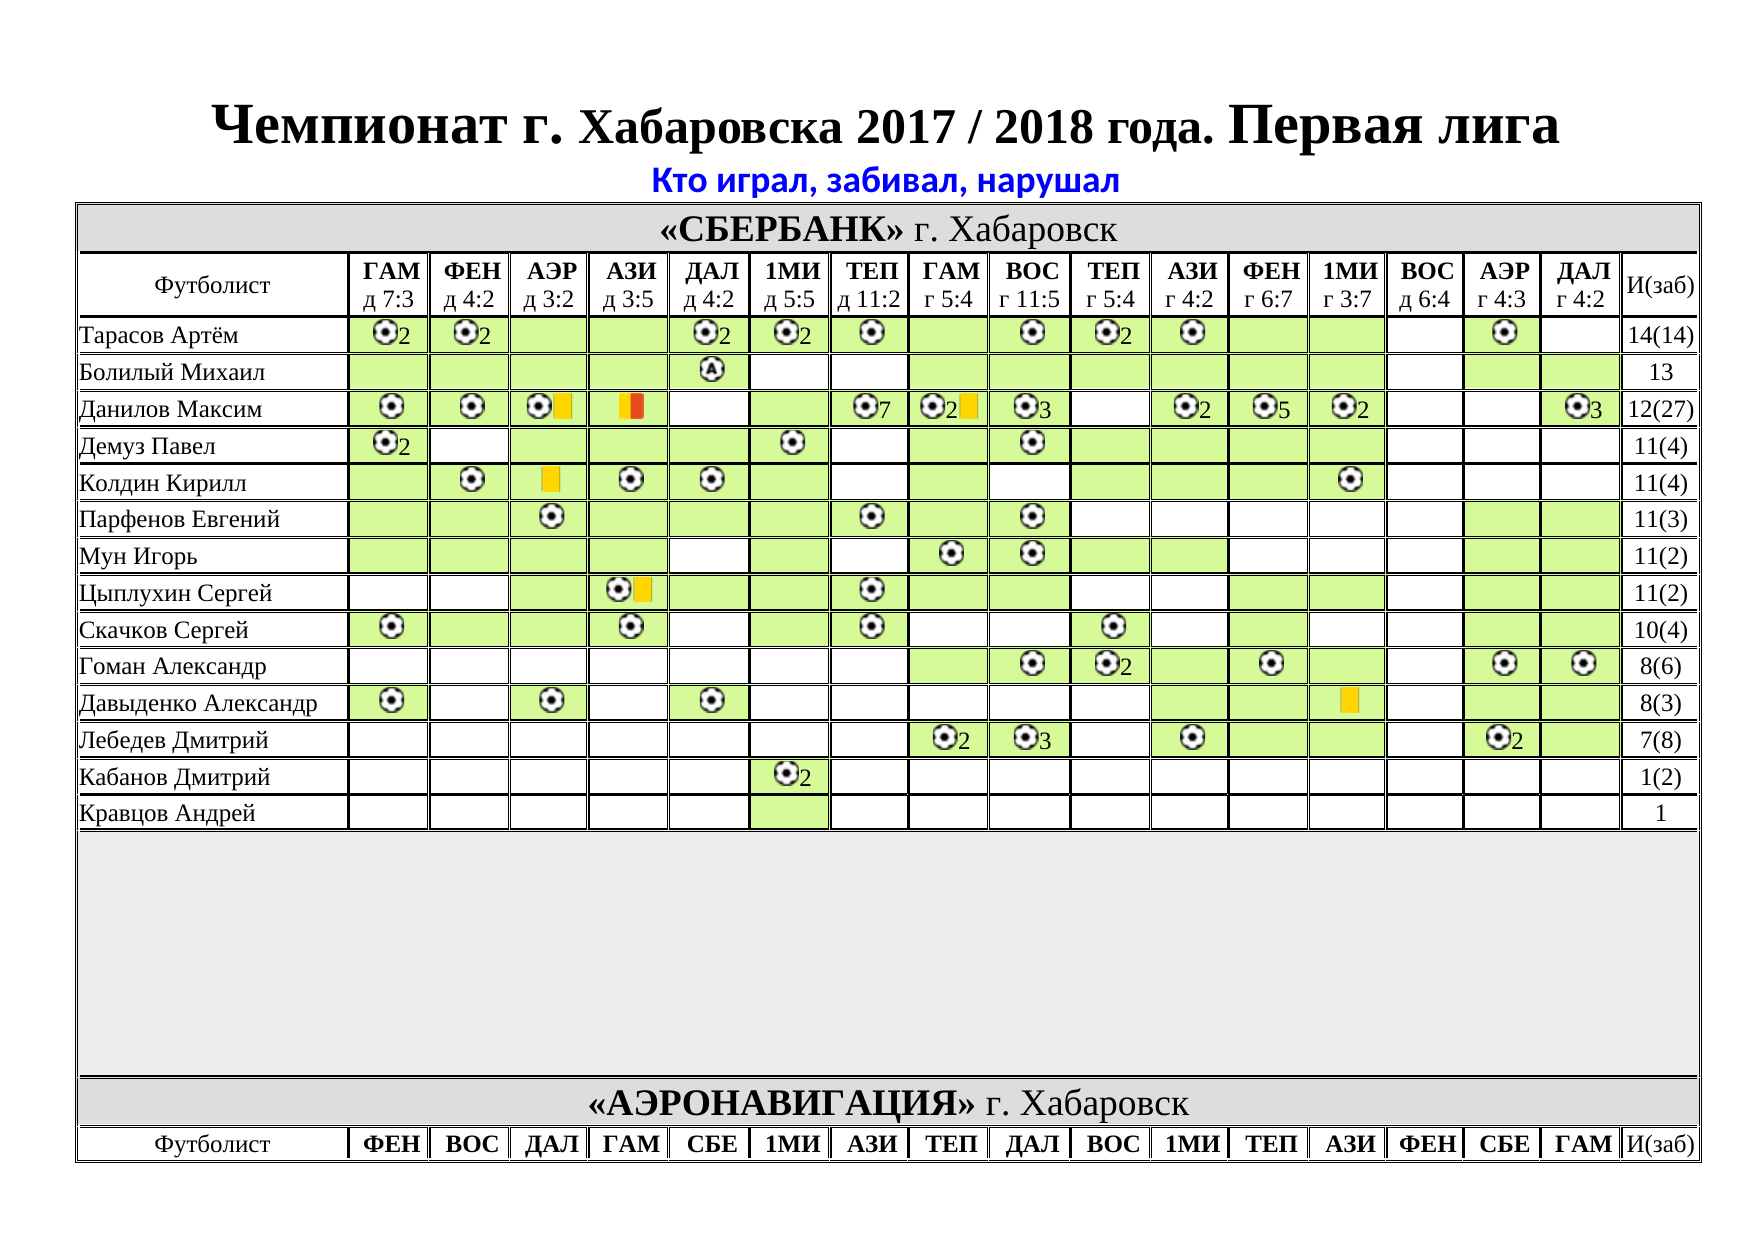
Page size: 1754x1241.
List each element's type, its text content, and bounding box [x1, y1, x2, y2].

picture [859, 503, 885, 529]
table_cell [1388, 576, 1462, 609]
table_cell 12(27) [1623, 389, 1699, 425]
table_cell [910, 649, 987, 683]
table_cell [1230, 649, 1307, 683]
picture [780, 430, 806, 455]
picture [1259, 650, 1284, 676]
table_cell [1310, 318, 1384, 352]
table_cell [511, 576, 586, 609]
table_cell [670, 760, 748, 793]
table_cell 3 [990, 392, 1069, 425]
picture [853, 393, 879, 419]
table_cell [590, 686, 667, 719]
table_cell [832, 429, 907, 462]
table_cell [1072, 723, 1149, 756]
table_cell И(заб) [1623, 251, 1699, 315]
table_cell ГАМ г 5:4 [910, 254, 987, 315]
table_cell [832, 465, 907, 499]
table_cell АЭР д 3:2 [511, 254, 586, 315]
table_cell [1388, 539, 1462, 572]
table_cell Цыплухин Сергей [78, 572, 347, 609]
table_cell [1465, 760, 1539, 793]
picture [1486, 724, 1512, 750]
table_cell [1542, 465, 1619, 499]
picture [460, 466, 485, 492]
table_cell [670, 613, 748, 646]
table_cell [910, 539, 987, 572]
table_cell 1МИ д 8:4 [1151, 1128, 1228, 1160]
picture [1180, 724, 1205, 750]
table_cell 11(3) [1621, 499, 1700, 536]
table_cell [1388, 502, 1462, 536]
table_cell [1465, 392, 1539, 425]
table_cell ФЕН д 3:2 [1386, 1128, 1463, 1160]
table_cell АЗИ д 3:5 [590, 254, 667, 315]
table_cell [832, 796, 907, 828]
table_cell [1152, 760, 1227, 793]
table_cell 2 [910, 392, 987, 425]
table_cell [1542, 355, 1619, 388]
picture [379, 687, 405, 713]
table_cell [350, 723, 427, 756]
table_cell [511, 796, 586, 828]
table_cell Парфенов Евгений [76, 499, 348, 536]
table_cell [751, 796, 828, 828]
table_cell [751, 429, 828, 462]
table_cell [990, 686, 1069, 719]
text Чемпионат г. Хабаровска 2017 / 2018 года. Первая лига [74, 89, 1698, 156]
table_cell [1542, 649, 1619, 683]
table_cell [590, 613, 667, 646]
table_cell [350, 355, 427, 388]
table_cell [670, 465, 748, 499]
picture [373, 430, 398, 455]
table_cell [350, 686, 427, 719]
table_cell [1542, 723, 1619, 756]
table_cell ГАМ д 3:4 [588, 1128, 669, 1160]
picture [932, 724, 958, 750]
table_cell [1310, 429, 1384, 462]
table_cell [1072, 796, 1149, 828]
table_cell [350, 539, 427, 572]
table_cell Футболист [78, 251, 347, 315]
table_cell [590, 502, 667, 536]
table_cell [832, 649, 907, 683]
table_cell 11(2) [1621, 536, 1700, 572]
picture [859, 319, 885, 345]
table_cell [590, 796, 667, 828]
picture [526, 393, 577, 419]
picture [1565, 393, 1591, 419]
table_cell [1230, 796, 1307, 828]
table_cell [350, 502, 427, 536]
table_cell [1542, 318, 1619, 352]
picture [1020, 430, 1045, 455]
picture [774, 761, 799, 786]
table_cell Кравцов Андрей [76, 793, 347, 828]
table_cell [832, 613, 907, 646]
table_cell [1230, 613, 1307, 646]
table_cell [832, 318, 907, 352]
table_cell [910, 502, 987, 536]
table_cell [1310, 613, 1384, 646]
table_cell [431, 760, 508, 793]
table_cell [990, 760, 1069, 793]
table_cell [1465, 465, 1539, 499]
picture [460, 393, 485, 419]
table_cell Кабанов Дмитрий [78, 756, 347, 793]
table_cell [511, 392, 586, 425]
picture [379, 613, 405, 639]
table_cell Болилый Михаил [76, 352, 348, 388]
table_cell [511, 429, 586, 462]
table_cell [511, 649, 586, 683]
table_cell Демуз Павел [78, 425, 347, 462]
table_cell [990, 539, 1069, 572]
table_cell [751, 686, 828, 719]
table_cell [990, 429, 1069, 462]
table_cell [751, 355, 828, 388]
picture [859, 613, 885, 639]
table_cell [990, 613, 1069, 646]
table_cell [1072, 355, 1149, 388]
table_cell [990, 502, 1069, 536]
picture [1571, 650, 1597, 676]
table_cell [431, 686, 508, 719]
table_cell [431, 796, 508, 828]
table_cell [670, 723, 748, 756]
table_cell [511, 539, 586, 572]
table_cell 2 [350, 318, 427, 352]
table_cell [1072, 539, 1149, 572]
table_cell [1072, 392, 1149, 425]
table_cell [910, 318, 987, 352]
table_cell [590, 760, 667, 793]
table_cell 2 [431, 318, 508, 352]
picture [1013, 393, 1039, 419]
table_cell СБЕ д 3:4 [1463, 1128, 1540, 1160]
table_cell [1152, 613, 1227, 646]
table_cell 11(4) [1623, 462, 1699, 499]
table_cell «АЭРОНАВИГАЦИЯ» г. Хабаровск [78, 1075, 1699, 1124]
table_cell [1542, 760, 1619, 793]
table_cell [1310, 723, 1384, 756]
table_cell [1230, 318, 1307, 352]
table_cell [511, 723, 586, 756]
table_cell 2 [1072, 649, 1149, 683]
table_cell [350, 465, 427, 499]
table_cell [511, 465, 586, 499]
table_cell 2 [1310, 392, 1384, 425]
picture [1101, 613, 1127, 639]
table_cell [1388, 465, 1462, 499]
picture [957, 393, 983, 419]
table_cell ДАЛ д 4:2 [670, 254, 748, 315]
picture [606, 577, 657, 602]
table_cell [1230, 539, 1307, 572]
table_cell [1152, 539, 1227, 572]
table_cell [1465, 502, 1539, 536]
picture [1013, 724, 1039, 750]
picture [379, 393, 405, 419]
table_cell [350, 613, 427, 646]
table_cell [910, 576, 987, 609]
table_cell [1465, 686, 1539, 719]
table_cell [1388, 613, 1462, 646]
table_cell ТЕП д 11:2 [832, 254, 907, 315]
table_cell ТЕП г 5:4 [1072, 254, 1149, 315]
table_cell [910, 613, 987, 646]
table_cell Футболист [78, 1125, 348, 1160]
table_cell [1230, 686, 1307, 719]
table_cell [1152, 465, 1227, 499]
table_cell ФЕН г 9:5 [348, 1126, 429, 1160]
table_cell 1МИ д 5:5 [751, 254, 828, 315]
picture [1020, 650, 1045, 676]
table_cell Мун Игорь [76, 536, 348, 572]
table_cell [511, 502, 586, 536]
table_cell [1072, 686, 1149, 719]
table_cell [590, 392, 667, 425]
table_cell [1072, 465, 1149, 499]
table_cell [1388, 760, 1462, 793]
table_cell ВОС г 11:2 [429, 1128, 509, 1160]
table_cell [590, 576, 667, 609]
table_cell Колдин Кирилл [78, 462, 347, 499]
table_cell ВОС д 6:4 [1388, 254, 1462, 315]
table_cell 7(8) [1623, 719, 1699, 756]
table_cell [751, 613, 828, 646]
table_cell [1072, 502, 1149, 536]
table_cell [1310, 649, 1384, 683]
picture [618, 393, 644, 419]
table_cell ТЕП г 9:0 [908, 1128, 989, 1160]
picture [539, 466, 565, 492]
table_cell [751, 465, 828, 499]
picture [1492, 650, 1518, 676]
table_cell 2 [670, 318, 748, 352]
table_cell [1388, 796, 1462, 828]
picture [1020, 319, 1045, 345]
table_cell [511, 318, 586, 352]
picture [774, 319, 799, 345]
table_cell [670, 429, 748, 462]
table_cell [1072, 429, 1149, 462]
table_cell 8(3) [1621, 683, 1700, 719]
table_cell Данилов Максим [78, 389, 347, 425]
picture [618, 613, 644, 639]
picture [539, 687, 565, 713]
table_cell [1152, 502, 1227, 536]
picture [920, 393, 946, 419]
picture [373, 319, 398, 345]
table_cell [1542, 576, 1619, 609]
table_cell [1388, 649, 1462, 683]
table_cell [1388, 686, 1462, 719]
table_cell [350, 649, 427, 683]
table_cell [1465, 796, 1539, 828]
picture [1492, 319, 1518, 345]
table_cell [1072, 613, 1149, 646]
table_cell Тарасов Артём [78, 315, 347, 352]
table_cell [1230, 465, 1307, 499]
table_cell 1(2) [1623, 756, 1699, 793]
picture [1020, 503, 1045, 529]
table_cell [990, 318, 1069, 352]
table_cell [350, 576, 427, 609]
table_cell 2 [1152, 392, 1227, 425]
table_cell 2 [350, 429, 427, 462]
table_cell [670, 392, 748, 425]
table_cell [670, 355, 748, 388]
table_cell [990, 649, 1069, 683]
table_cell [1310, 539, 1384, 572]
picture [693, 319, 719, 345]
table_cell 2 [1465, 723, 1539, 756]
table_cell [1542, 539, 1619, 572]
table_cell [1152, 796, 1227, 828]
table_cell [990, 796, 1069, 828]
table_cell 2 [910, 723, 987, 756]
table_cell Лебедев Дмитрий [78, 719, 347, 756]
table_cell ФЕН д 4:2 [431, 254, 508, 315]
table_cell [1542, 429, 1619, 462]
table_cell ТЕП д 7:2 [1228, 1128, 1309, 1160]
table_cell [910, 429, 987, 462]
picture [539, 503, 565, 529]
table_cell [1072, 760, 1149, 793]
table_cell [670, 502, 748, 536]
picture [699, 687, 725, 713]
table_cell [78, 828, 1699, 1075]
picture [1338, 466, 1363, 492]
table_cell [1388, 723, 1462, 756]
table_cell [1465, 429, 1539, 462]
table_cell [1388, 392, 1462, 425]
table_cell Давыденко Александр [76, 683, 348, 719]
table_cell Скачков Сергей [78, 609, 347, 646]
table_cell 8(6) [1621, 646, 1700, 683]
picture [1095, 650, 1120, 676]
table_cell [1388, 355, 1462, 388]
picture [859, 577, 885, 602]
table_cell [431, 465, 508, 499]
picture [453, 319, 479, 345]
table_cell ВОС г 11:5 [990, 254, 1069, 315]
table_cell [670, 539, 748, 572]
table_cell [751, 649, 828, 683]
picture [1331, 393, 1357, 419]
table_cell [1465, 539, 1539, 572]
table_cell [511, 760, 586, 793]
table_cell [910, 760, 987, 793]
picture [1338, 687, 1363, 713]
picture [939, 540, 964, 566]
table_cell [910, 796, 987, 828]
table_cell 2 [1072, 318, 1149, 352]
table_cell [431, 613, 508, 646]
table_cell [751, 502, 828, 536]
table_cell [1152, 686, 1227, 719]
table_cell [1542, 686, 1619, 719]
table_cell [1310, 355, 1384, 388]
table_cell 3 [990, 723, 1069, 756]
table_cell [590, 539, 667, 572]
table_cell 1МИ г 3:7 [1310, 254, 1384, 315]
table_cell [1310, 760, 1384, 793]
table_cell [670, 686, 748, 719]
table_cell 14(14) [1623, 315, 1699, 352]
table_cell [990, 355, 1069, 388]
table_cell [1310, 502, 1384, 536]
table_cell [670, 796, 748, 828]
table_cell ДАЛ г 10:2 [510, 1126, 588, 1160]
table_cell 11(2) [1623, 572, 1699, 609]
table_cell [431, 539, 508, 572]
table_cell [990, 465, 1069, 499]
table_cell [1542, 613, 1619, 646]
table_cell [1230, 429, 1307, 462]
table_cell 5 [1230, 392, 1307, 425]
table_cell [431, 502, 508, 536]
table_cell АЗИ г 4:2 [1152, 254, 1227, 315]
table_cell [832, 539, 907, 572]
table_cell 7 [832, 392, 907, 425]
table_cell [832, 723, 907, 756]
table_cell [1230, 760, 1307, 793]
table_cell [511, 613, 586, 646]
table_cell И(заб) [1621, 1125, 1699, 1160]
table_cell 13 [1621, 352, 1700, 388]
table_cell [350, 796, 427, 828]
table_cell [1310, 465, 1384, 499]
table_cell [1072, 576, 1149, 609]
table_cell [1152, 429, 1227, 462]
table_cell 2 [751, 318, 828, 352]
table_cell 2 [751, 760, 828, 793]
table_cell [1152, 318, 1227, 352]
picture [699, 356, 725, 382]
table_cell [1230, 576, 1307, 609]
table_cell [590, 649, 667, 683]
table_cell [1310, 796, 1384, 828]
picture [699, 466, 725, 492]
table_cell ДАЛ д 3:3 [989, 1128, 1070, 1160]
table_cell [431, 355, 508, 388]
table_cell [1388, 429, 1462, 462]
table_cell [590, 429, 667, 462]
table_cell [1388, 318, 1462, 352]
picture [1180, 319, 1205, 345]
table_cell [990, 576, 1069, 609]
table_cell [1465, 613, 1539, 646]
table_cell [751, 576, 828, 609]
table_cell ФЕН г 6:7 [1230, 254, 1307, 315]
table_cell [1310, 576, 1384, 609]
table_cell [1542, 796, 1619, 828]
table_cell [751, 392, 828, 425]
table_cell [1152, 355, 1227, 388]
table_cell [751, 723, 828, 756]
table_cell [670, 649, 748, 683]
table_cell [1310, 686, 1384, 719]
picture [1252, 393, 1278, 419]
table_header «СБЕРБАНК» г. Хабаровск [78, 205, 1699, 251]
table_cell [1465, 576, 1539, 609]
table_cell [832, 576, 907, 609]
picture [618, 466, 644, 492]
table_cell [832, 502, 907, 536]
table_cell АЗИ д 12:2 [830, 1128, 908, 1160]
table_cell [1542, 502, 1619, 536]
picture [1095, 319, 1120, 345]
table_cell [511, 355, 586, 388]
table_cell [910, 686, 987, 719]
table_cell [1230, 502, 1307, 536]
table_cell ГАМ г 5:2 [1540, 1126, 1621, 1160]
table_cell [590, 318, 667, 352]
table_cell [832, 760, 907, 793]
table_cell [350, 760, 427, 793]
table_cell [590, 465, 667, 499]
table_cell [431, 429, 508, 462]
table_cell [1230, 723, 1307, 756]
text Кто играл, забивал, нарушал [74, 156, 1698, 202]
table_cell [910, 355, 987, 388]
table_cell 1МИ г 1:6 [749, 1126, 830, 1160]
table_cell 3 [1542, 392, 1619, 425]
table_cell [670, 576, 748, 609]
table_cell ДАЛ г 4:2 [1542, 254, 1619, 315]
table_cell Гоман Александр [76, 646, 348, 683]
table_cell АЗИ г 7:4 [1309, 1126, 1386, 1160]
table_cell АЭР г 4:3 [1465, 254, 1539, 315]
picture [1173, 393, 1199, 419]
table_cell [431, 723, 508, 756]
table_cell [1465, 355, 1539, 388]
table_cell [1152, 649, 1227, 683]
table_cell [832, 355, 907, 388]
table_cell [1152, 723, 1227, 756]
table_cell [431, 649, 508, 683]
table_cell [511, 686, 586, 719]
table_cell [832, 686, 907, 719]
table_cell [1152, 576, 1227, 609]
table_cell [1465, 318, 1539, 352]
table_cell 10(4) [1623, 609, 1699, 646]
table_cell [350, 392, 427, 425]
table_cell [431, 392, 508, 425]
table_cell [590, 723, 667, 756]
table_cell ГАМ д 7:3 [350, 254, 427, 315]
table_cell [751, 539, 828, 572]
table_cell [431, 576, 508, 609]
table_cell [590, 355, 667, 388]
table_cell ВОС д 16:5 [1070, 1128, 1151, 1160]
table_cell [910, 465, 987, 499]
table_cell 1 [1623, 793, 1700, 828]
table_cell [1230, 355, 1307, 388]
table_cell 11(4) [1623, 425, 1699, 462]
picture [1020, 540, 1045, 566]
table_cell СБЕ г 2:3 [669, 1128, 749, 1160]
table_cell [1465, 649, 1539, 683]
